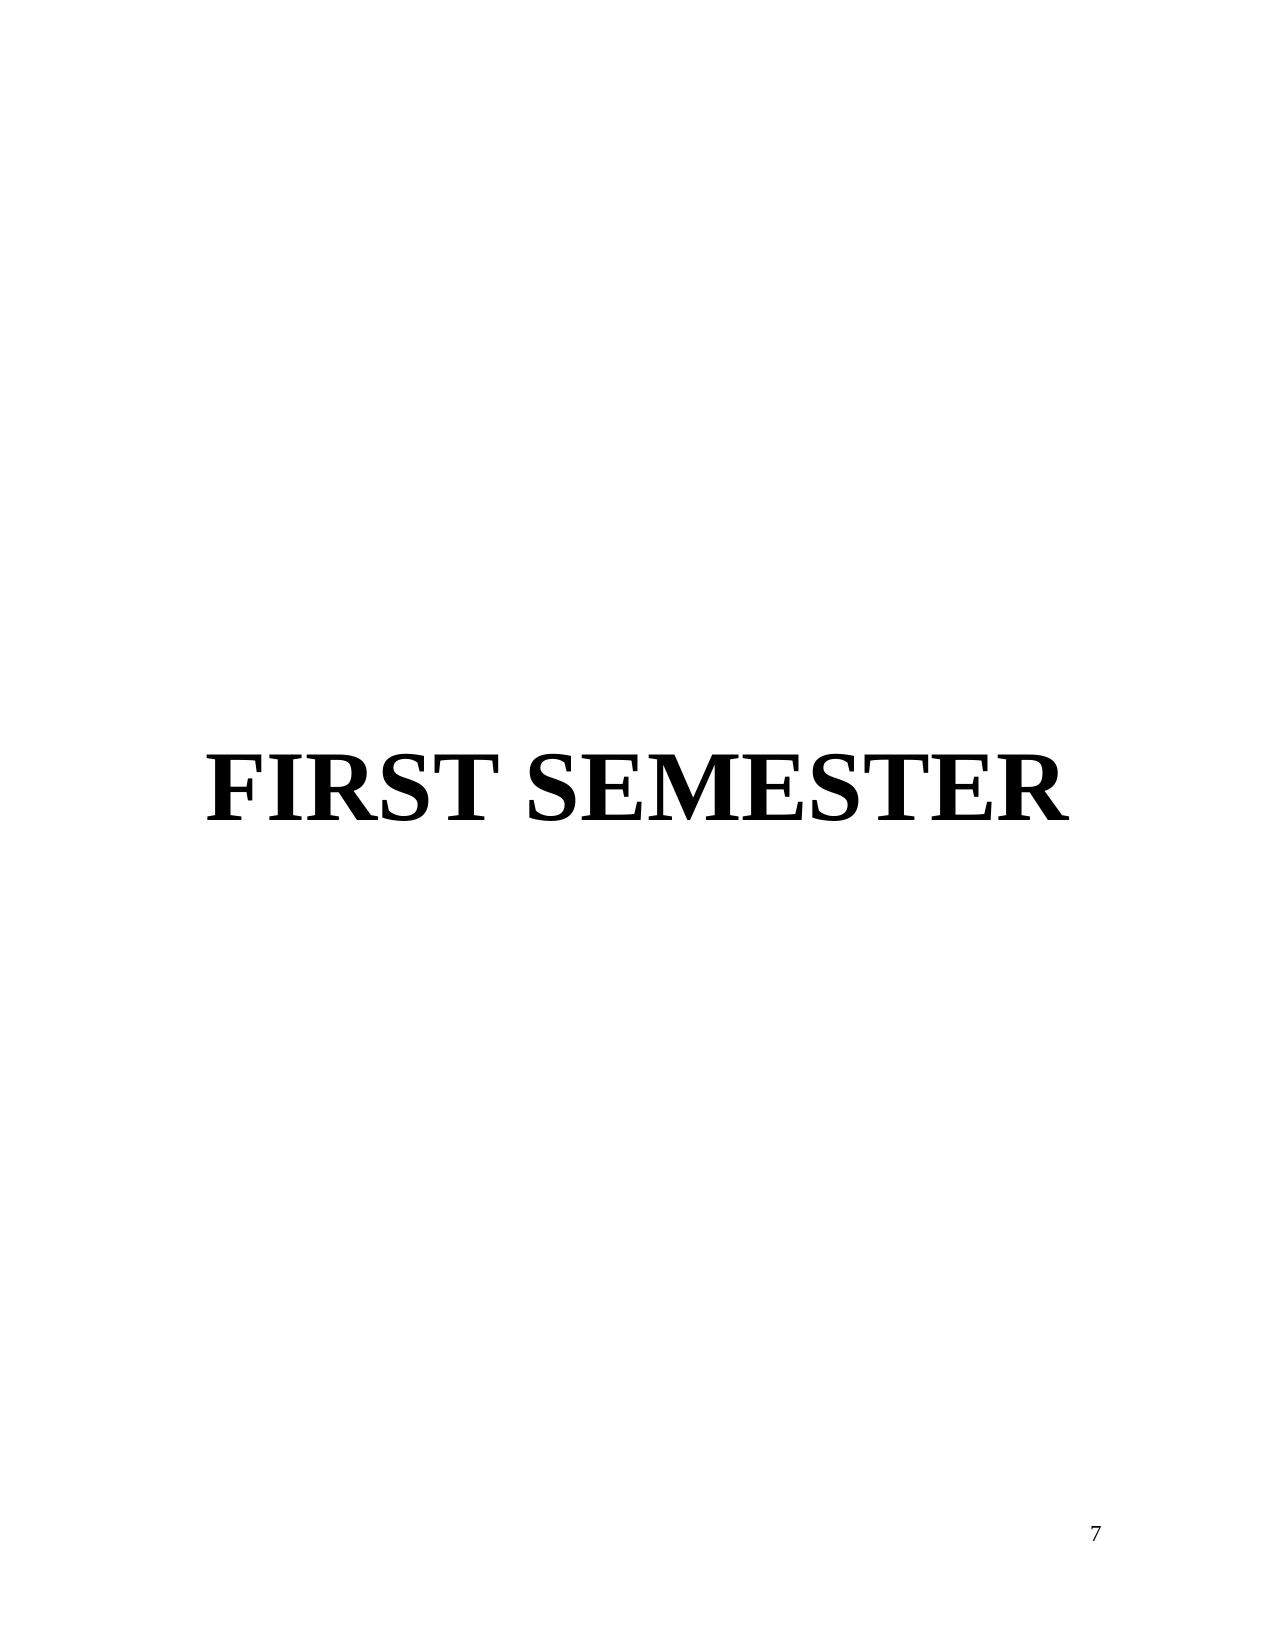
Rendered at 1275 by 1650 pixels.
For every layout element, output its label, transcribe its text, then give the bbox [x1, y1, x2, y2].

subtitle FIRST SEMESTER [205, 727, 1183, 842]
